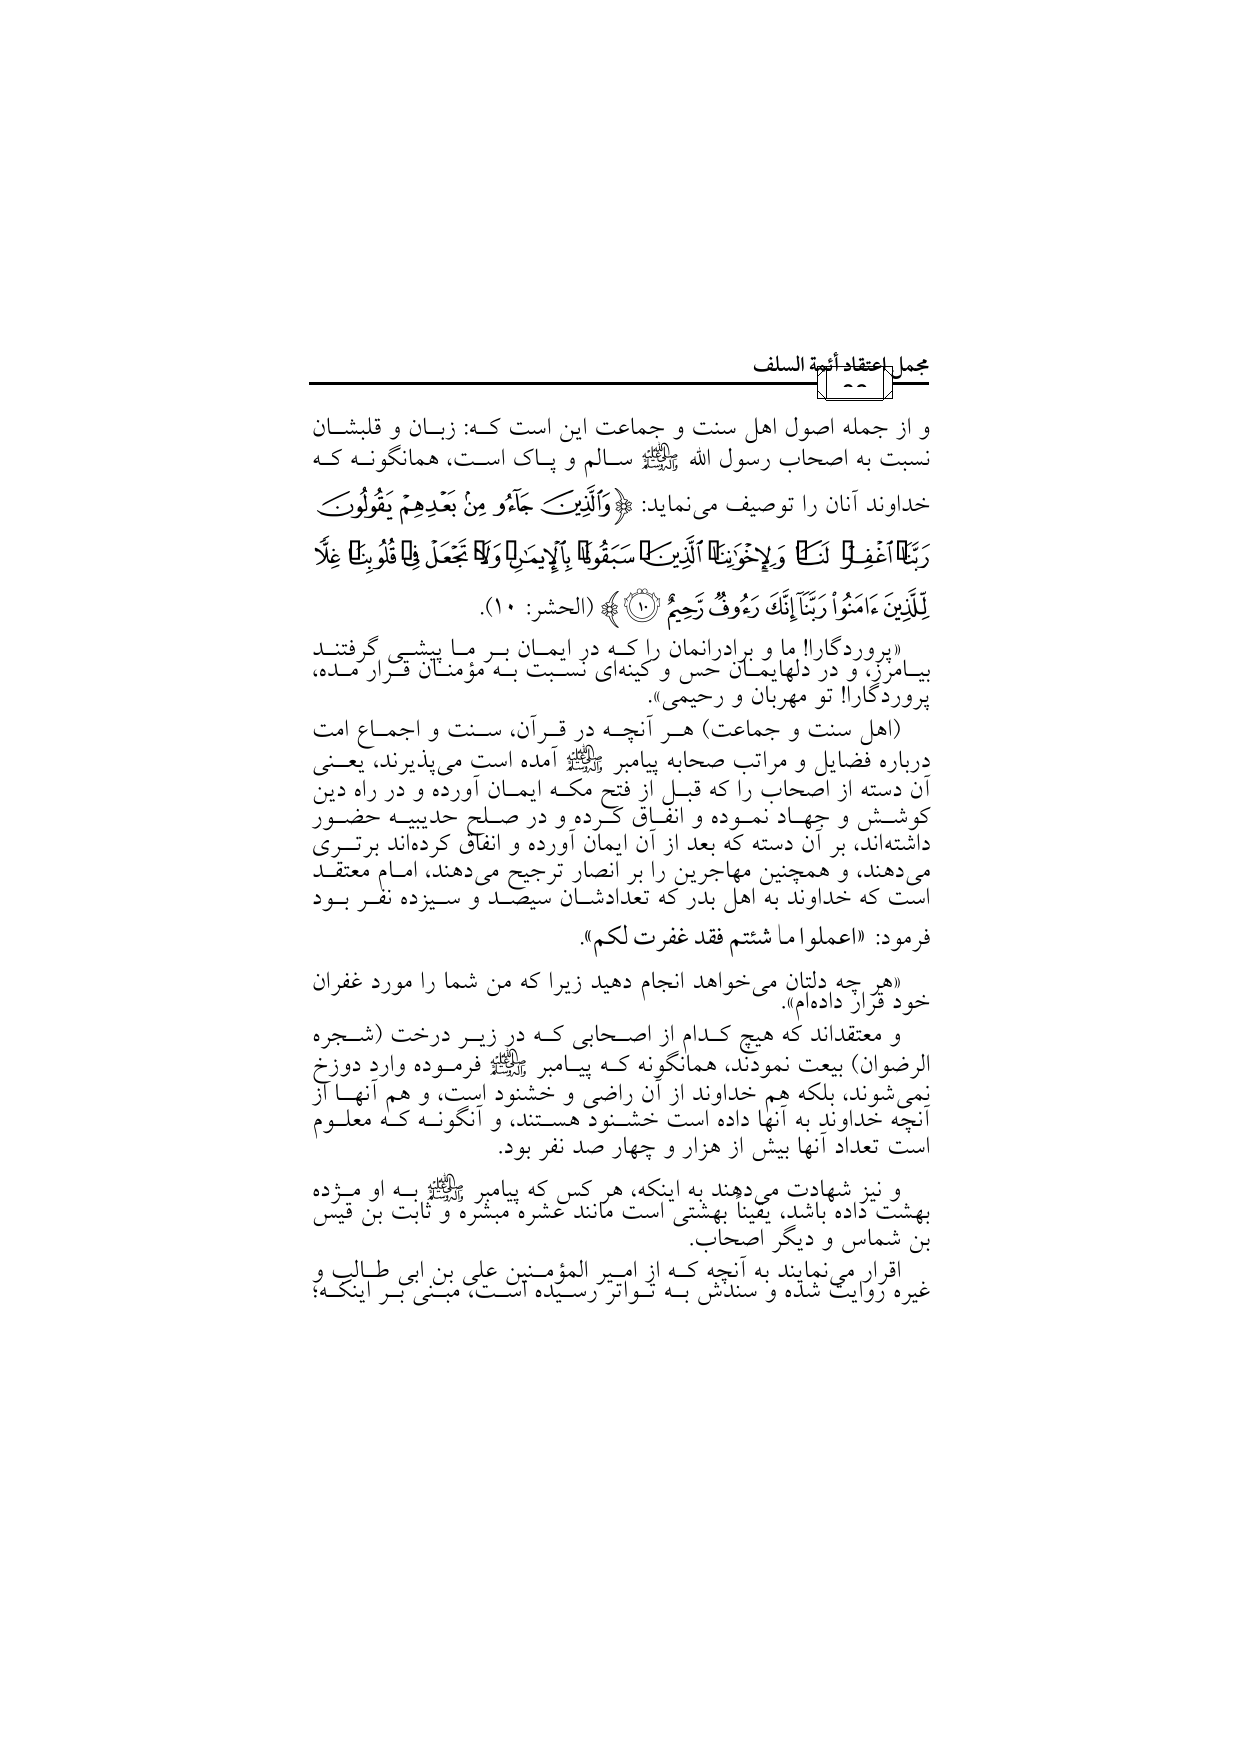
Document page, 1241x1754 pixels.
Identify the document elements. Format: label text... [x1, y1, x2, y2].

text «هر چه دلتان می‌خواهد انجام دهید زیرا که من شما را مورد غفران خود قرار داده‌ام». [311, 967, 929, 1021]
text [311, 1257, 929, 1309]
text و نیز شهادت می‌دهند به اینکه، هر کس که پیامبر ص به او مژده بهشت داده باشد، یقیناً بهشتی است مانند عشره مبشره و ثابت بن قیس بن شماس و دیگر اصحاب. [311, 1165, 929, 1257]
text و از جمله اصول اهل سنت و جماعت این است که: زبان و قلبشان نسبت به اصحاب رسول الله ص سالم و پاک است، همانگونه که خداوند آنان را توصیف می‌نماید: ﮋ ﭑ ﭒ ﭓ ﭔ ﭕ ﭖ ﭗ ﭘ ﭙ ﭚ ﭛ ﭜ ﭝ ﭞ ﭟ ﭠ ﭡ ﭢ ﭣ ﭤ ﭥ ﭦ ﭧ ﭨ ﮊ (الحشر: 10). [311, 413, 929, 634]
text «پروردگارا! ما و برادرانمان را كه در ايمان بر ما پيشي گرفتند بيامرز، و در دلهايمان حس و كينه‌اي نسبت به مؤمنان قرار مده، پروردگارا! تو مهربان و رحيمي». [311, 634, 929, 715]
text (اهل سنت و جماعت) ‌هر آنچه در قرآن، سنت و اجماع امت درباره فضایل و مراتب صحابه پیامبر ص آمده است می‌پذیرند، یعنی آن دسته از اصحاب را که قبل از فتح مکه ایمان آورده و در راه دین کوشش و جهاد نموده و انفاق كرده و در صلح حدیبیه حضور داشته‌اند، بر آن دسته که بعد از آن ایمان آورده و انفاق كرده‌اند برتری می‌دهند، و همچنین مهاجرین را بر انصار ترجیح می‌دهند، امام معتقد است که خداوند به اهل بدر که تعدادشان سیصد و سیزده نفر بود فرمود: «اعملوا ما شئتم فقد غفرت لکم». [311, 715, 929, 967]
text و معتقداند که هیچ کدام از اصحابی که در زیر درخت (شجره الرضوان) بیعت نمودند، همانگونه که پیامبر ص فرموده وارد دوزخ نمی‌شوند، بلکه هم خداوند از آن راضی و خشنود است، و هم آنها از آنچه خداوند به آنها داده است خشنود هستند، و آنگونه که معلوم است تعداد آنها بیش از هزار و چهار صد نفر بود. [311, 1021, 929, 1165]
